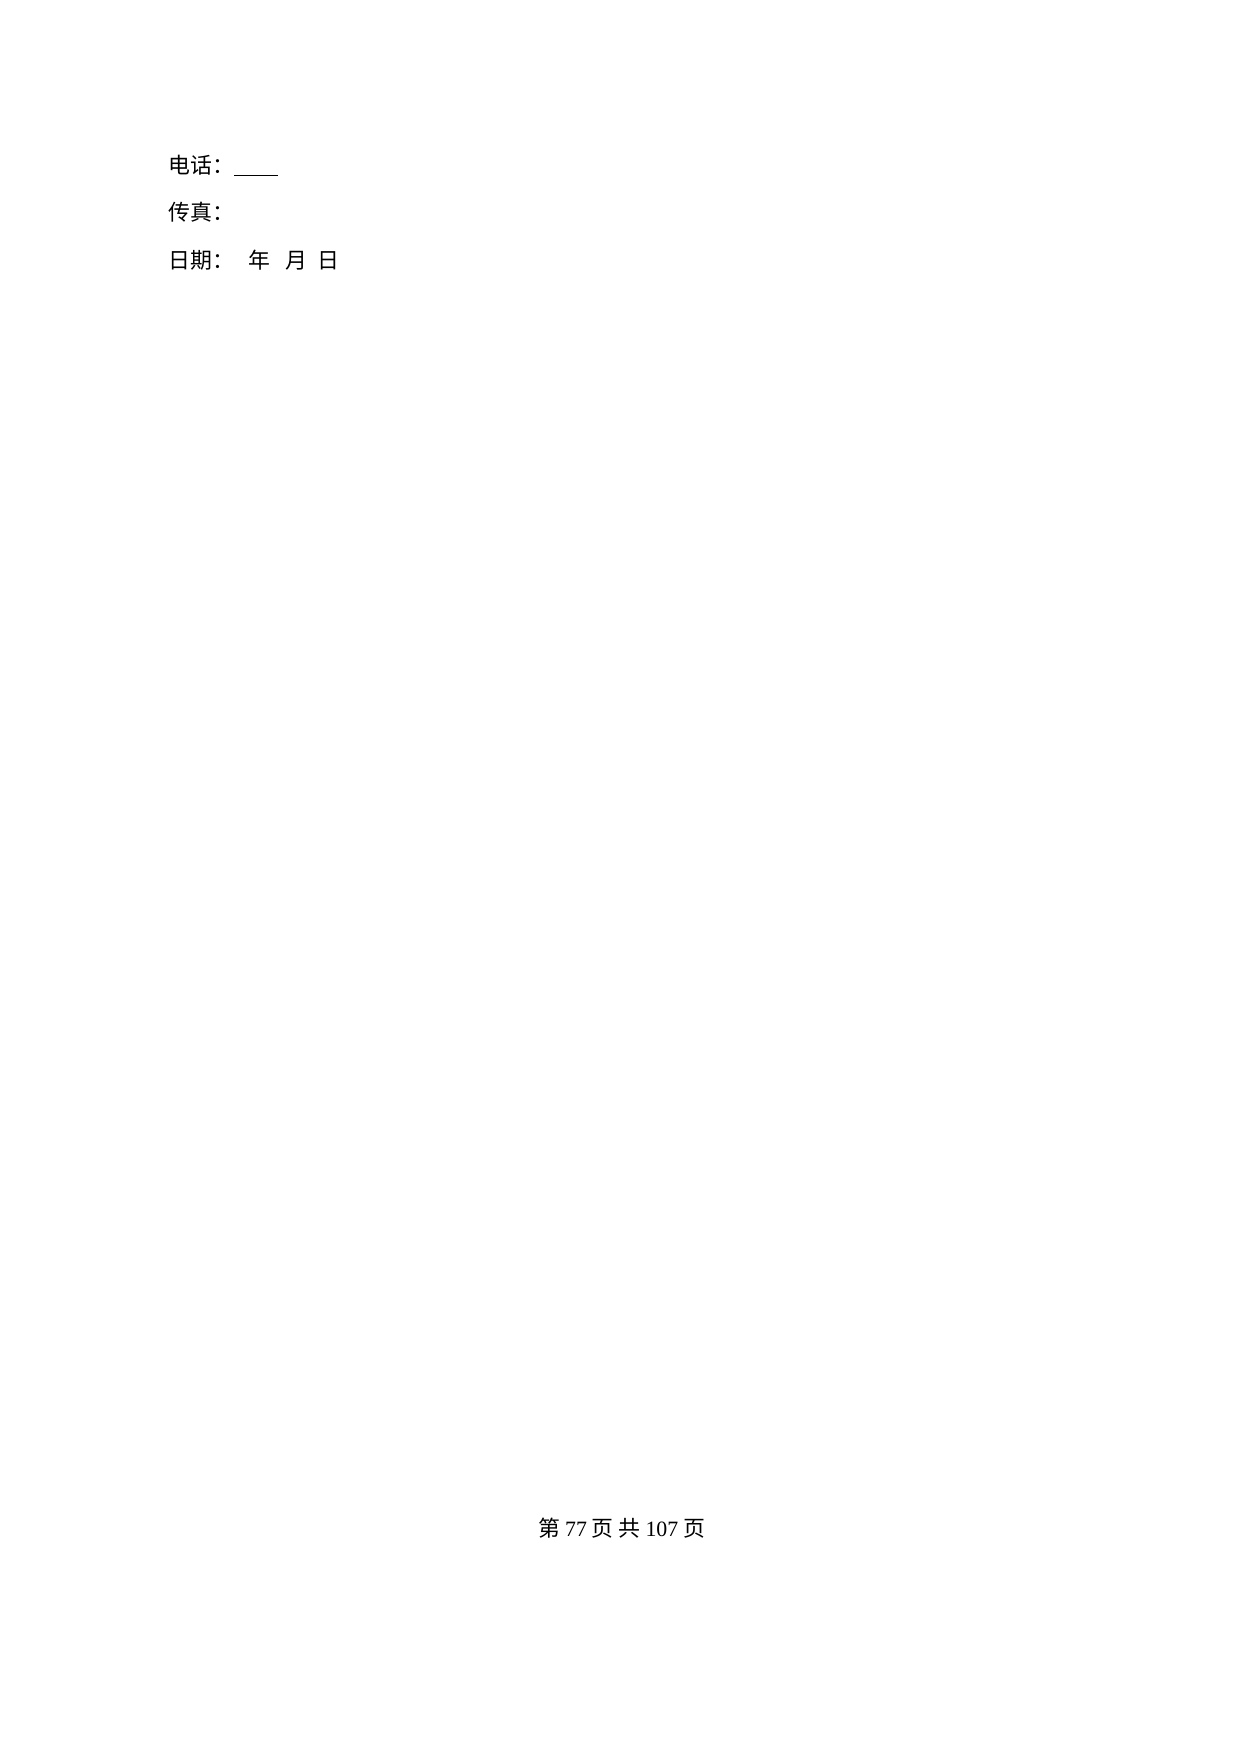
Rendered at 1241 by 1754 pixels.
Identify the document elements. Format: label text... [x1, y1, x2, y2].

text 传真： [148, 195, 1093, 227]
text 电话： [148, 148, 1093, 179]
text 日期： 年 月 日 [148, 243, 1093, 274]
